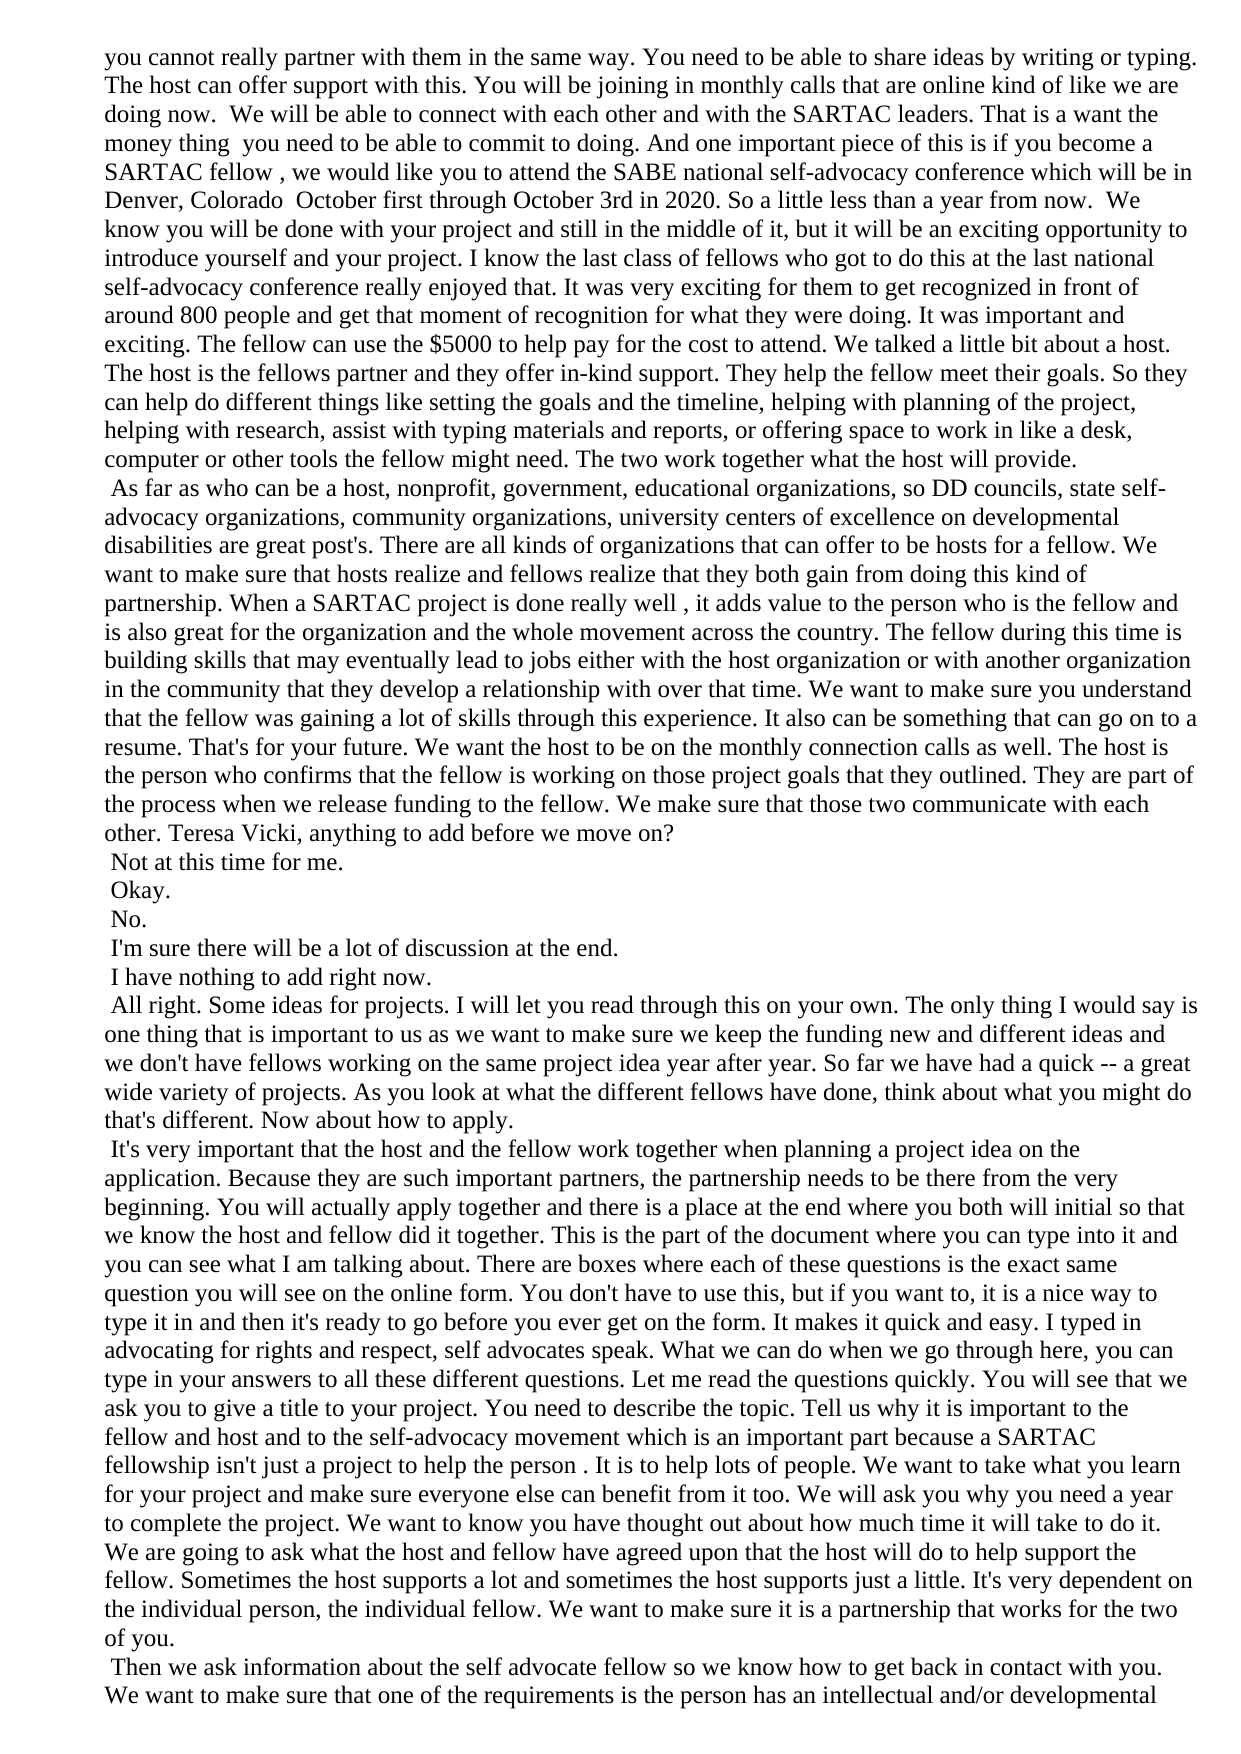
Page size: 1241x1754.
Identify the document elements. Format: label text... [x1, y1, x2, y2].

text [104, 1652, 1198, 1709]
text All right. Some ideas for projects. I will let you read through this on your own. The only thing I would say is one thing that is important to us as we want to make sure we keep the funding new and different ideas and we don't have fellows working on the same project idea year after year. So far we have had a quick -- a great wide variety of projects. As you look at what the different fellows have done, think about what you might do that's different. Now about how to apply. [104, 990, 1198, 1134]
text I'm sure there will be a lot of discussion at the end. [104, 933, 1198, 962]
text I have nothing to add right now. [104, 962, 1198, 990]
text Not at this time for me. [104, 847, 1198, 875]
text No. [104, 904, 1198, 933]
text Okay. [104, 875, 1198, 904]
text It's very important that the host and the fellow work together when planning a project idea on the application. Because they are such important partners, the partnership needs to be there from the very beginning. You will actually apply together and there is a place at the end where you both will initial so that we know the host and fellow did it together. This is the part of the document where you can type into it and you can see what I am talking about. There are boxes where each of these questions is the exact same question you will see on the online form. You don't have to use this, but if you want to, it is a nice way to type it in and then it's ready to go before you ever get on the form. It makes it quick and easy. I typed in advocating for rights and respect, self advocates speak. What we can do when we go through here, you can type in your answers to all these different questions. Let me read the questions quickly. You will see that we ask you to give a title to your project. You need to describe the topic. Tell us why it is important to the fellow and host and to the self-advocacy movement which is an important part because a SARTAC fellowship isn't just a project to help the person . It is to help lots of people. We want to take what you learn for your project and make sure everyone else can benefit from it too. We will ask you why you need a year to complete the project. We want to know you have thought out about how much time it will take to do it. We are going to ask what the host and fellow have agreed upon that the host will do to help support the fellow. Sometimes the host supports a lot and sometimes the host supports just a little. It's very dependent on the individual person, the individual fellow. We want to make sure it is a partnership that works for the two of you. [104, 1134, 1198, 1652]
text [104, 42, 1198, 473]
text As far as who can be a host, nonprofit, government, educational organizations, so DD councils, state self-advocacy organizations, community organizations, university centers of excellence on developmental disabilities are great post's. There are all kinds of organizations that can offer to be hosts for a fellow. We want to make sure that hosts realize and fellows realize that they both gain from doing this kind of partnership. When a SARTAC project is done really well , it adds value to the person who is the fellow and is also great for the organization and the whole movement across the country. The fellow during this time is building skills that may eventually lead to jobs either with the host organization or with another organization in the community that they develop a relationship with over that time. We want to make sure you understand that the fellow was gaining a lot of skills through this experience. It also can be something that can go on to a resume. That's for your future. We want the host to be on the monthly connection calls as well. The host is the person who confirms that the fellow is working on those project goals that they outlined. They are part of the process when we release funding to the fellow. We make sure that those two communicate with each other. Teresa Vicki, anything to add before we move on? [104, 473, 1198, 847]
